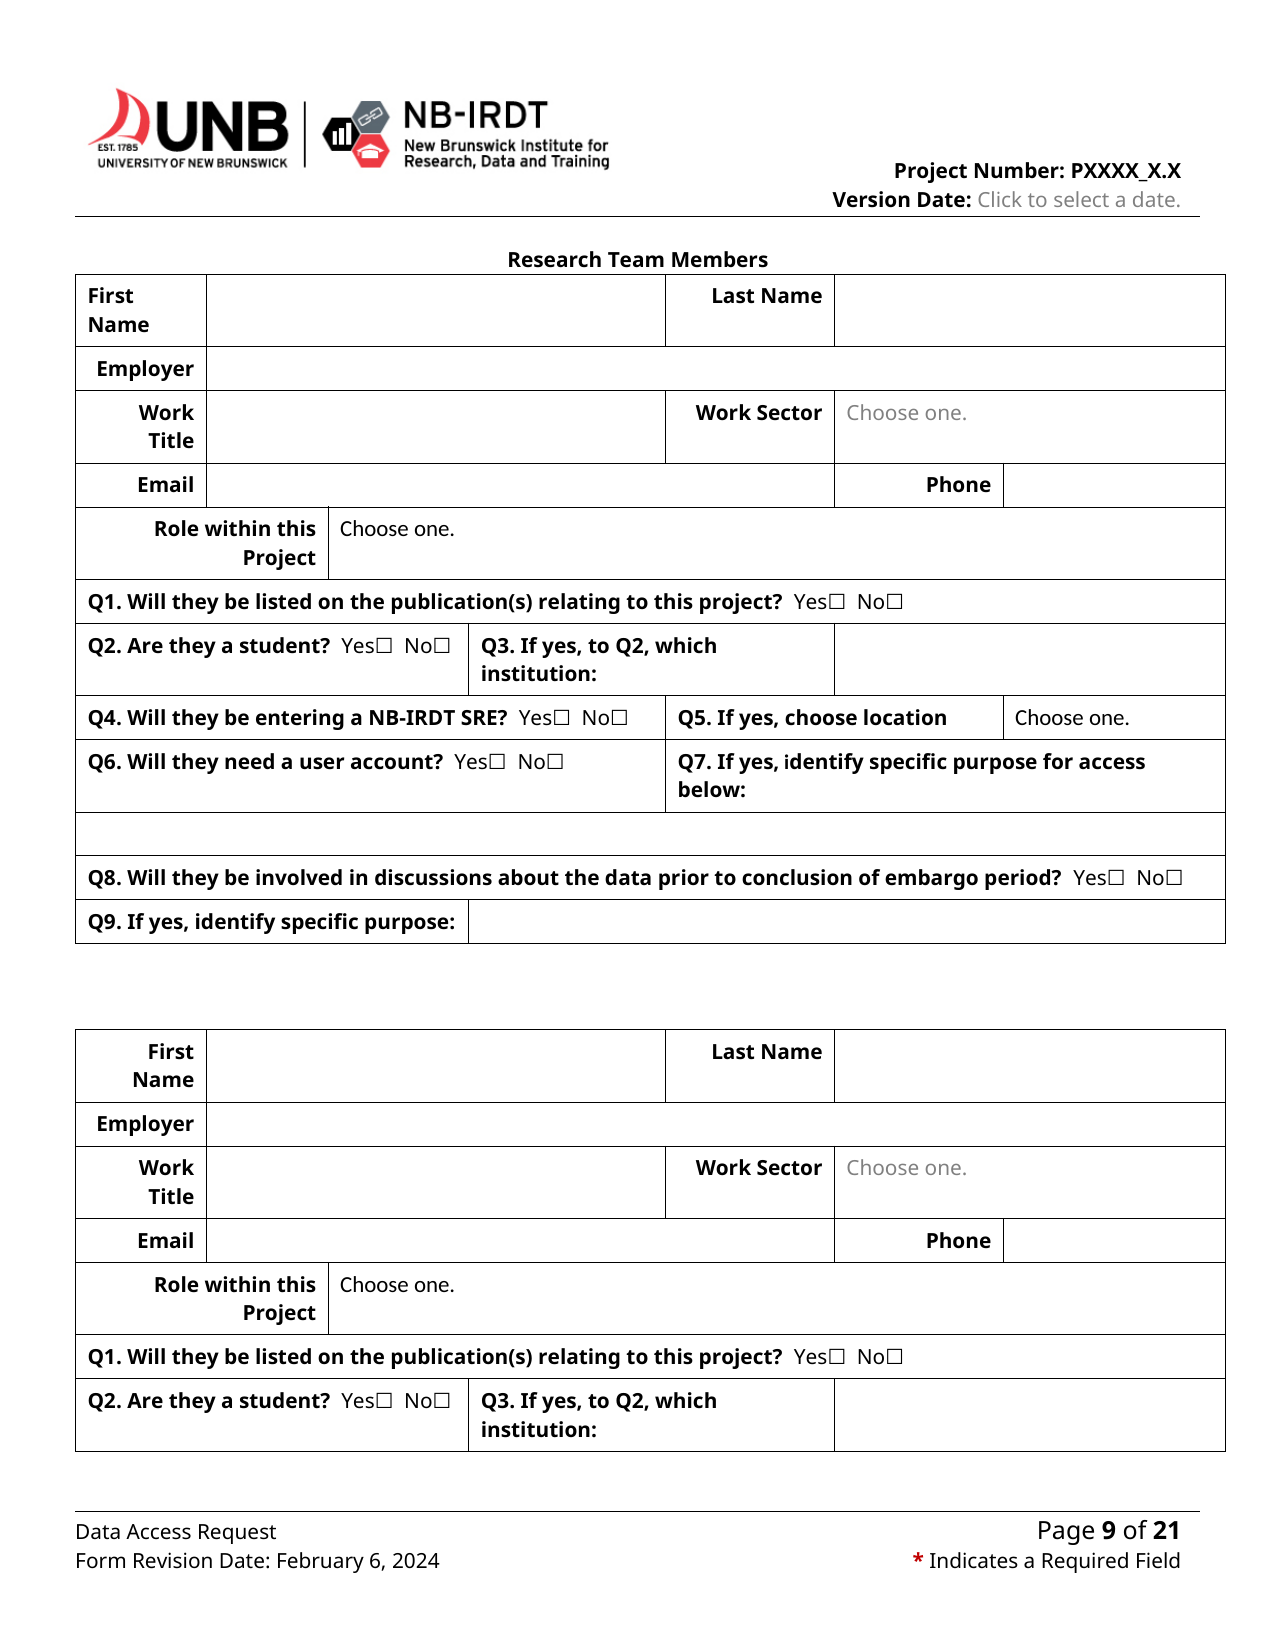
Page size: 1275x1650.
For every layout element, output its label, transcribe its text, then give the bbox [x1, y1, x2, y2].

table_header [835, 1030, 1225, 1102]
table_cell [76, 813, 1225, 855]
table_cell Q1. Will they be listed on the publication(s) relating to this project? Yes No [76, 580, 1225, 623]
table_cell Role within this Project [76, 1263, 328, 1334]
table_cell [207, 391, 665, 462]
table_cell Phone [835, 1219, 1003, 1262]
table_cell Email [76, 464, 206, 506]
table_header First Name [76, 1030, 206, 1102]
text Research Team Members [75, 245, 1200, 274]
table_cell [1004, 464, 1225, 506]
table_cell [207, 1103, 1225, 1146]
table_cell Q3. If yes, to Q2, which institution: [469, 624, 834, 695]
table_cell Q2. Are they a student? Yes No [76, 624, 468, 695]
table_cell Work Sector [666, 391, 834, 462]
table_cell [835, 1147, 1225, 1218]
table_cell Q1. Will they be listed on the publication(s) relating to this project? Yes No [76, 1335, 1225, 1378]
table_cell [207, 347, 1225, 390]
table_cell Email [76, 1219, 206, 1262]
table_cell Q2. Are they a student? Yes No [76, 1379, 468, 1451]
table_cell Q3. If yes, to Q2, which institution: [469, 1379, 834, 1451]
table_cell [835, 1379, 1225, 1451]
table_cell Q6. Will they need a user account? Yes No [76, 740, 665, 811]
table_header First Name [76, 275, 206, 346]
table_cell Q7. If yes, identify specific purpose for access below: [666, 740, 1225, 811]
table_cell Phone [835, 464, 1003, 506]
table_cell [835, 624, 1225, 695]
table_header [207, 275, 665, 346]
table_cell Employer [76, 347, 206, 390]
table_cell Work Sector [666, 1147, 834, 1218]
table_cell Q5. If yes, choose location [666, 696, 1003, 739]
table_cell Employer [76, 1103, 206, 1146]
table_cell [835, 391, 1225, 462]
table_cell Q9. If yes, identify specific purpose: [76, 900, 468, 943]
table_cell [207, 1219, 834, 1262]
table_header Last Name [666, 1030, 834, 1102]
table_cell Work Title [76, 391, 206, 462]
table_header [207, 1030, 665, 1102]
table_cell Q8. Will they be involved in discussions about the data prior to conclusion of embargo period? Yes No [76, 856, 1225, 899]
table_cell [207, 464, 834, 506]
table_header Last Name [666, 275, 834, 346]
table_cell [207, 1147, 665, 1218]
table_cell [469, 900, 1225, 943]
table_cell Work Title [76, 1147, 206, 1218]
table_header [835, 275, 1225, 346]
table_cell Role within this Project [76, 508, 328, 579]
table_cell Q4. Will they be entering a NB-IRDT SRE? Yes No [76, 696, 665, 739]
table_cell [1004, 1219, 1225, 1262]
picture [75, 75, 639, 179]
